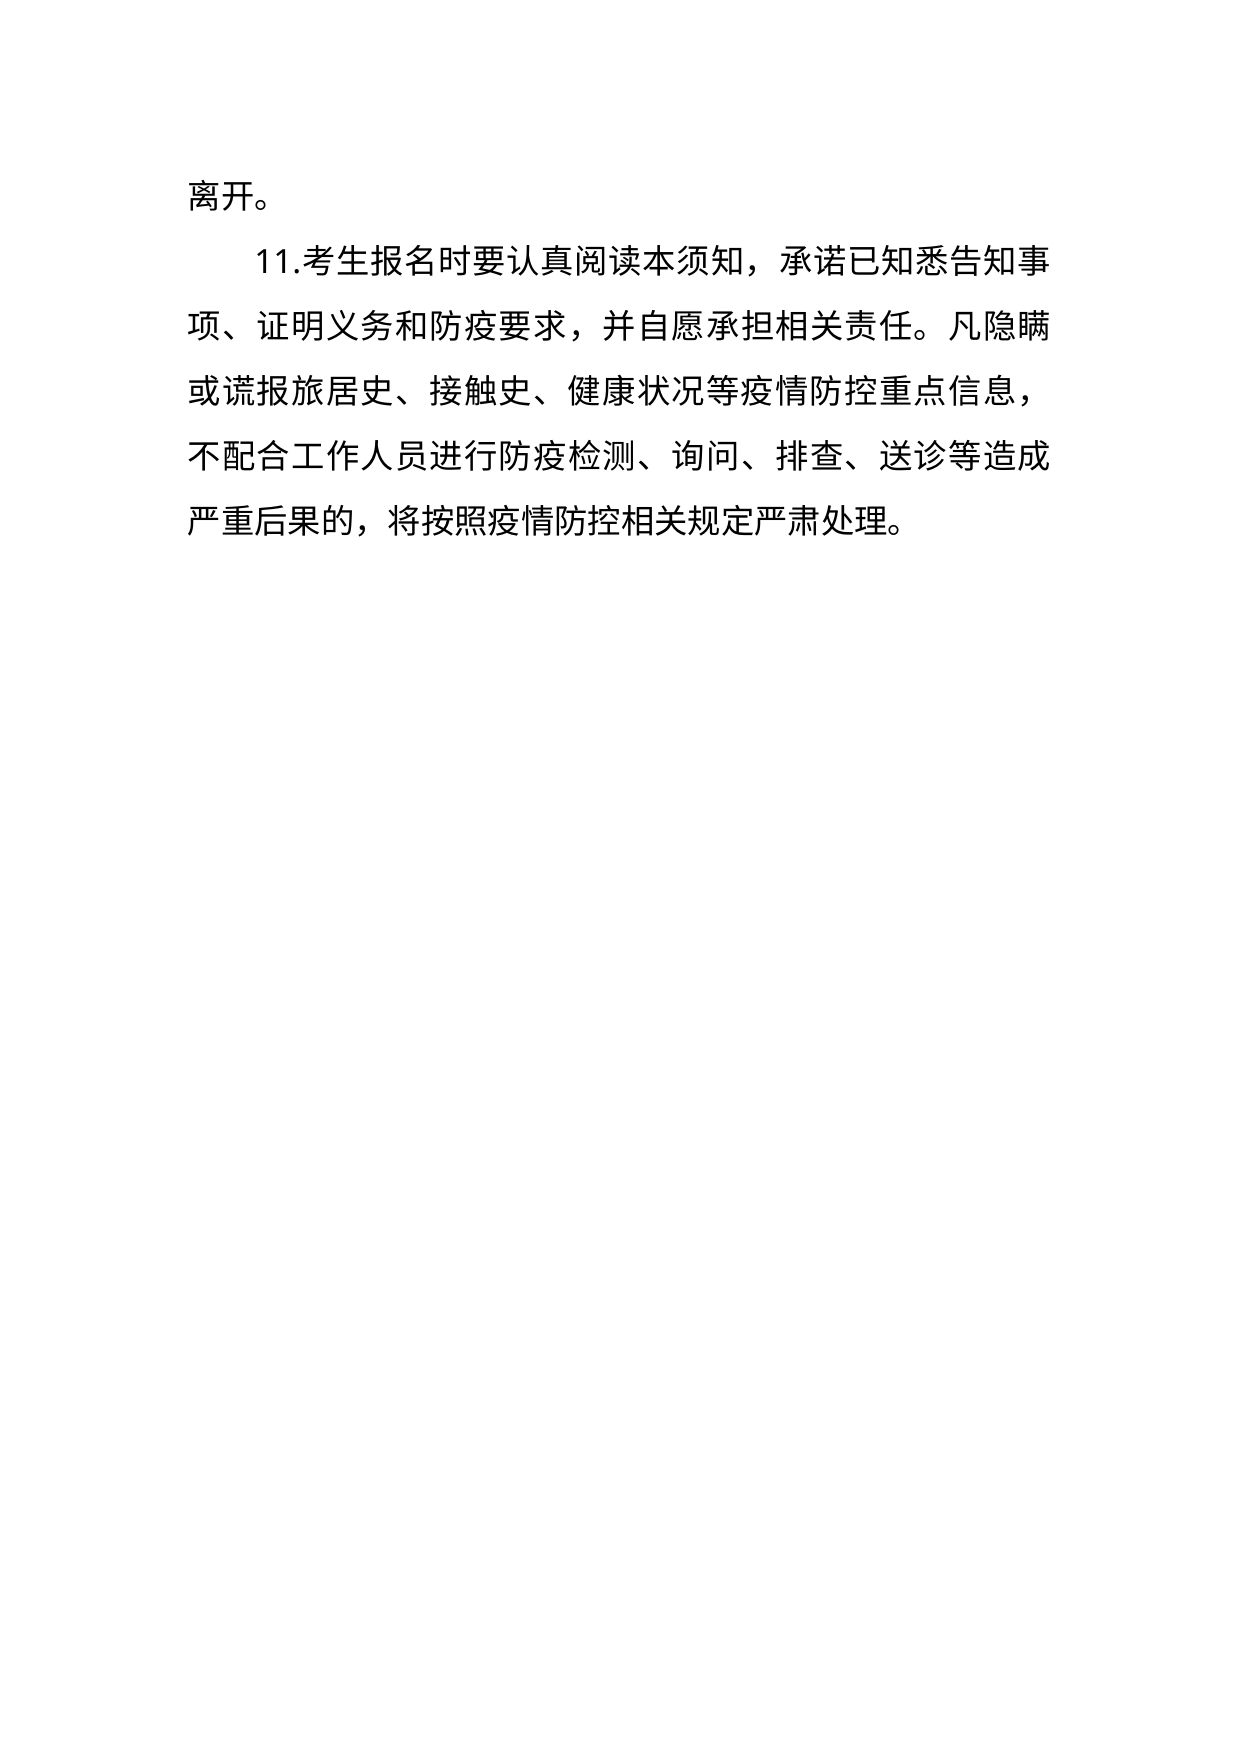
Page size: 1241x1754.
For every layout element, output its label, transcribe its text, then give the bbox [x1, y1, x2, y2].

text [187, 162, 1053, 227]
text 11.考生报名时要认真阅读本须知，承诺已知悉告知事项、证明义务和防疫要求，并自愿承担相关责任。凡隐瞒或谎报旅居史、接触史、健康状况等疫情防控重点信息，不配合工作人员进行防疫检测、询问、排查、送诊等造成严重后果的，将按照疫情防控相关规定严肃处理。 [187, 227, 1053, 552]
